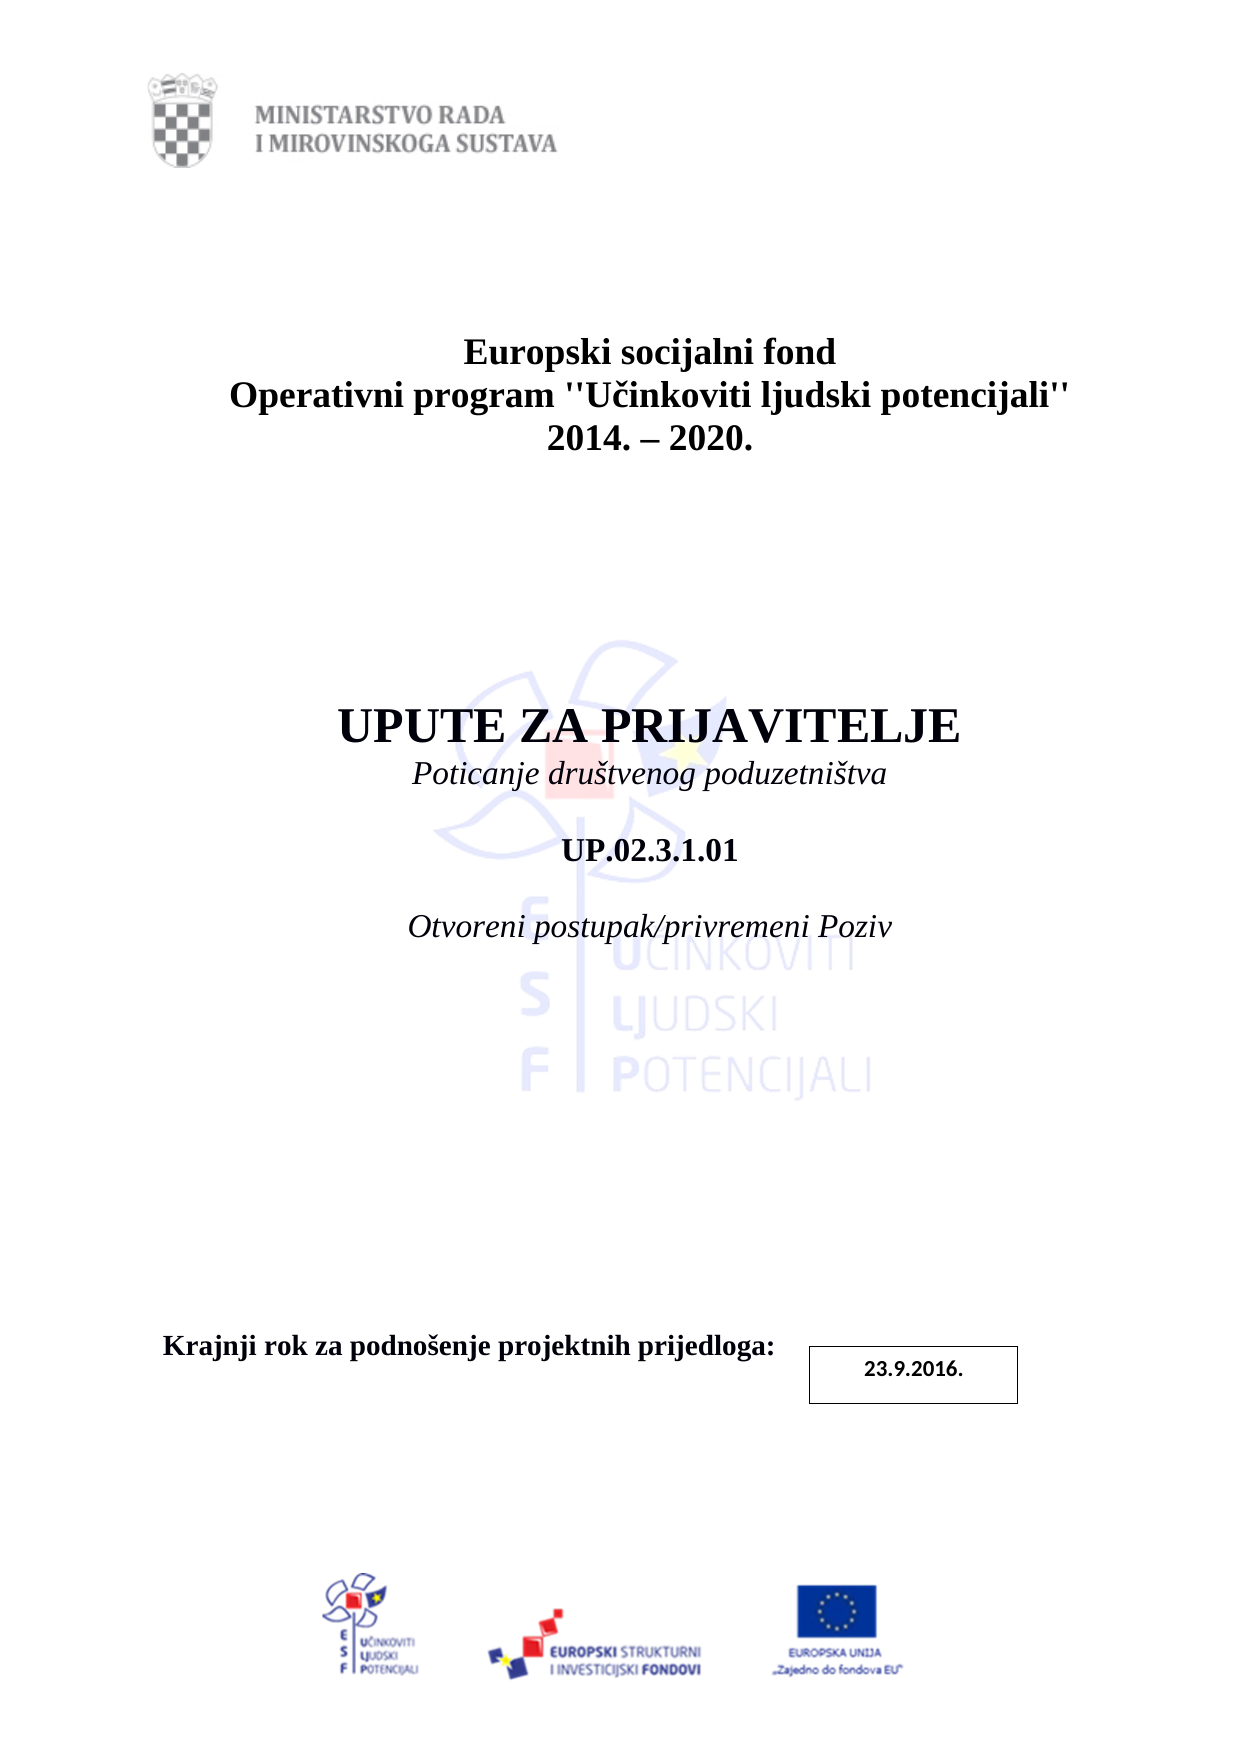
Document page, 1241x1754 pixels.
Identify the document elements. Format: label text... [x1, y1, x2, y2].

text Poticanje društvenog poduzetništva [148, 753, 1152, 791]
text Europski socijalni fond [148, 329, 1152, 372]
picture [321, 1573, 958, 1685]
picture [147, 73, 586, 168]
text UP.02.3.1.01 [148, 830, 1152, 868]
text 2014. – 2020. [148, 415, 1152, 458]
text Otvoreni postupak/privremeni Poziv [148, 906, 1152, 945]
text UPUTE ZA PRIJAVITELJE [148, 696, 1152, 753]
text Krajnji rok za podnošenje projektnih prijedloga: [148, 1328, 1152, 1362]
text Operativni program ''Učinkoviti ljudski potencijali'' [148, 372, 1152, 415]
